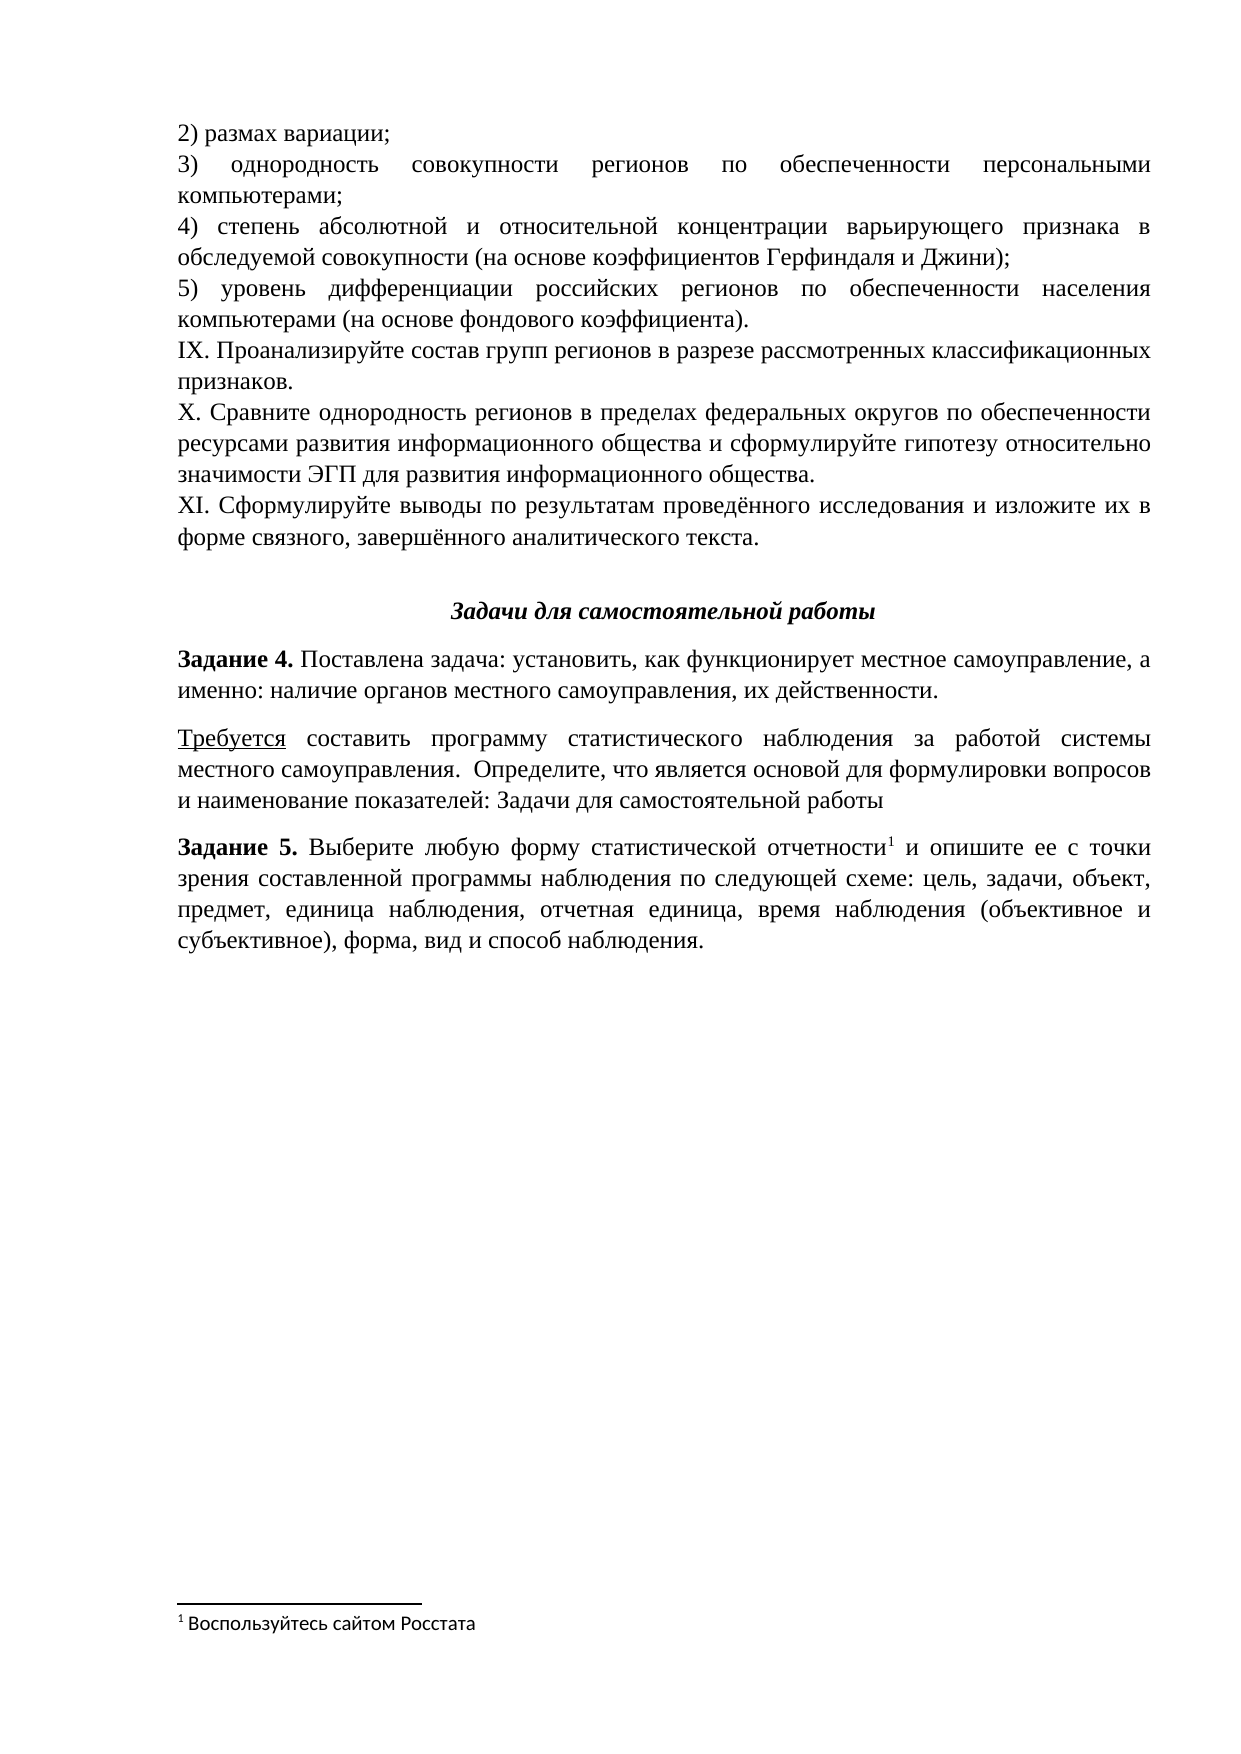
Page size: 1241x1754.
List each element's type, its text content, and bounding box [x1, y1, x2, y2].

text Задание 5. Выберите любую форму статистической отчетности и опишите ее с точки зрения составленной программы наблюдения по следующей схеме: цель, задачи, объект, предмет, единица наблюдения, отчетная единица, время наблюдения (объективное и субъективное), форма, вид и способ наблюдения. [177, 832, 1152, 954]
text Задание 4. Поставлена задача: установить, как функционирует местное самоуправление, а именно: наличие органов местного самоуправления, их действенности. [177, 644, 1152, 704]
text 5) уровень дифференциации российских регионов по обеспеченности населения компьютерами (на основе фондового коэффициента). [177, 273, 1152, 333]
text IX. Проанализируйте состав групп регионов в разрезе рассмотренных классификационных признаков. [177, 335, 1152, 395]
text Задачи для самостоятельной работы [177, 596, 1152, 625]
text 2) размах вариации; [177, 118, 1152, 147]
text 3) однородность совокупности регионов по обеспеченности персональными компьютерами; [177, 149, 1152, 209]
text X. Сравните однородность регионов в пределах федеральных округов по обеспеченности ресурсами развития информационного общества и сформулируйте гипотезу относительно значимости ЭГП для развития информационного общества. [177, 397, 1152, 488]
text Требуется составить программу статистического наблюдения за работой системы местного самоуправления. Определите, что является основой для формулировки вопросов и наименование показателей: Задачи для самостоятельной работы [177, 723, 1152, 813]
text 4) степень абсолютной и относительной концентрации варьирующего признака в обследуемой совокупности (на основе коэффициентов Герфиндаля и Джини); [177, 211, 1152, 271]
text XI. Сформулируйте выводы по результатам проведённого исследования и изложите их в форме связного, завершённого аналитического текста. [177, 491, 1152, 550]
